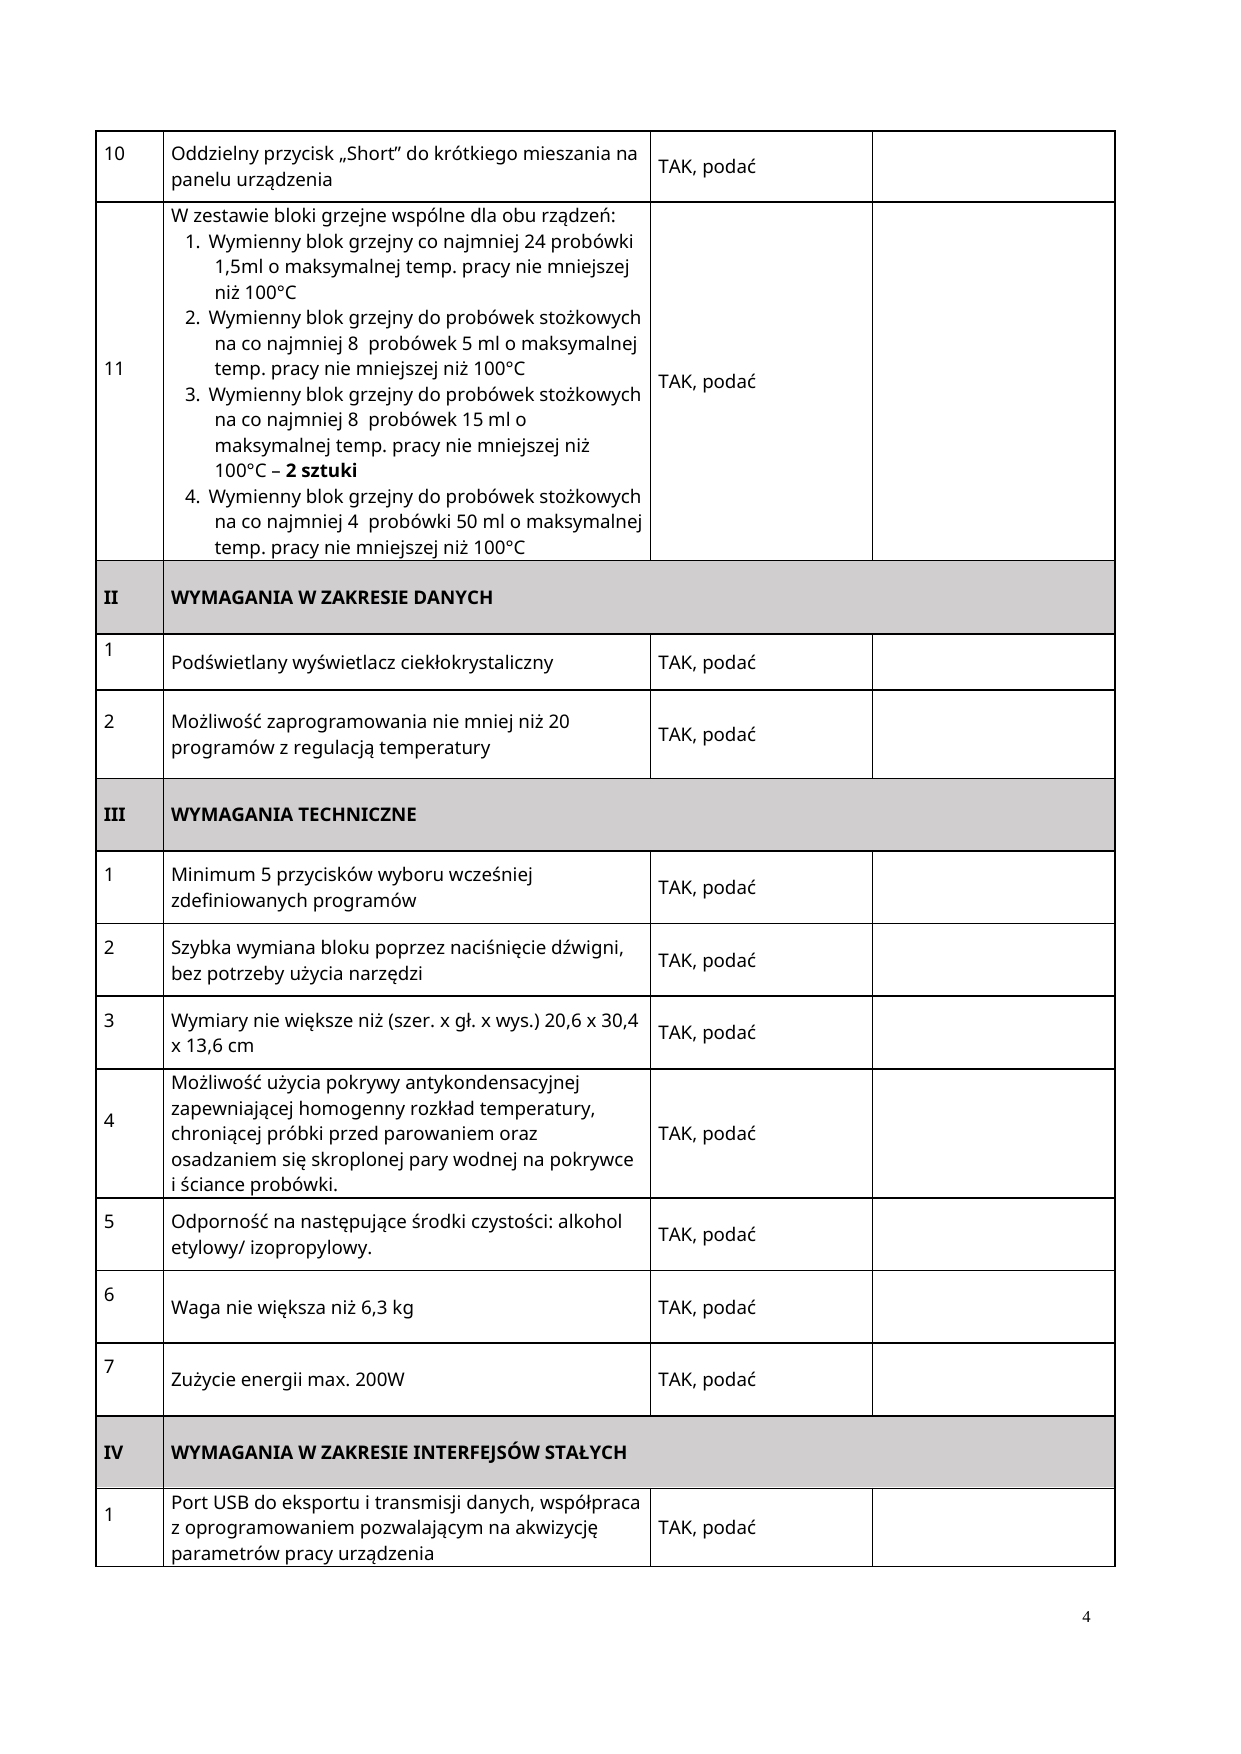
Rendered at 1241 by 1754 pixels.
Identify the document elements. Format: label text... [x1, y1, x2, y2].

table_cell WYMAGANIA W ZAKRESIE INTERFEJSÓW STAŁYCH [164, 1417, 1114, 1487]
table_cell [873, 1199, 1114, 1270]
table_cell [97, 203, 163, 560]
table_cell TAK, podać [651, 1344, 872, 1415]
table_cell WYMAGANIA W ZAKRESIE DANYCH [164, 561, 1114, 633]
table_cell Możliwość zaprogramowania nie mniej niż 20 programów z regulacją temperatury [164, 691, 650, 777]
table_cell Podświetlany wyświetlacz ciekłokrystaliczny [164, 635, 650, 689]
table_cell [873, 691, 1114, 777]
table_cell [97, 635, 163, 689]
table_cell [873, 1070, 1114, 1197]
table_cell [97, 997, 163, 1068]
table_cell [97, 1271, 163, 1342]
table_cell Zużycie energii max. 200W [164, 1344, 650, 1415]
table_cell Możliwość użycia pokrywy antykondensacyjnej zapewniającej homogenny rozkład temperatury, chroniącej próbki przed parowaniem oraz osadzaniem się skroplonej pary wodnej na pokrywce i ściance probówki. [164, 1070, 650, 1197]
table_cell TAK, podać [651, 1271, 872, 1342]
table_cell [97, 1199, 163, 1270]
table_cell [873, 1344, 1114, 1415]
table_cell TAK, podać [651, 1489, 872, 1566]
table_cell III [97, 779, 163, 850]
table_cell TAK, podać [651, 924, 872, 995]
table_cell TAK, podać [651, 203, 872, 560]
table_cell [97, 691, 163, 777]
table_cell [873, 203, 1114, 560]
table_cell TAK, podać [651, 1070, 872, 1197]
table_cell [873, 635, 1114, 689]
table_cell [873, 924, 1114, 995]
table_cell Waga nie większa niż 6,3 kg [164, 1271, 650, 1342]
table_cell [873, 1489, 1114, 1566]
table_cell W zestawie bloki grzejne wspólne dla obu rządzeń: Wymienny blok grzejny co najmniej 24 probówki 1,5ml o maksymalnej temp. pracy nie mniejszej niż 100°C Wymienny blok grzejny do probówek stożkowych na co najmniej 8 probówek 5 ml o maksymalnej temp. pracy nie mniejszej niż 100°C Wymienny blok grzejny do probówek stożkowych na co najmniej 8 probówek 15 ml o maksymalnej temp. pracy nie mniejszej niż 100°C – 2 sztuki Wymienny blok grzejny do probówek stożkowych na co najmniej 4 probówki 50 ml o maksymalnej temp. pracy nie mniejszej niż 100°C [164, 203, 650, 560]
table_cell Szybka wymiana bloku poprzez naciśnięcie dźwigni, bez potrzeby użycia narzędzi [164, 924, 650, 995]
table_cell [873, 997, 1114, 1068]
table_cell Minimum 5 przycisków wyboru wcześniej zdefiniowanych programów [164, 852, 650, 923]
table_cell [873, 852, 1114, 923]
table_cell Port USB do eksportu i transmisji danych, współpraca z oprogramowaniem pozwalającym na akwizycję parametrów pracy urządzenia [164, 1489, 650, 1566]
table_cell [97, 852, 163, 923]
table_cell [97, 1489, 163, 1566]
table_cell TAK, podać [651, 635, 872, 689]
table_cell TAK, podać [651, 132, 872, 201]
table_cell TAK, podać [651, 997, 872, 1068]
table_cell [97, 1344, 163, 1415]
table_cell Oddzielny przycisk „Short” do krótkiego mieszania na panelu urządzenia [164, 132, 650, 201]
table_cell TAK, podać [651, 1199, 872, 1270]
table_cell [97, 924, 163, 995]
table_cell TAK, podać [651, 852, 872, 923]
table_cell [97, 132, 163, 201]
table_cell Odporność na następujące środki czystości: alkohol etylowy/ izopropylowy. [164, 1199, 650, 1270]
table_cell [873, 132, 1114, 201]
table_cell Wymiary nie większe niż (szer. x gł. x wys.) 20,6 x 30,4 x 13,6 cm [164, 997, 650, 1068]
table_cell [97, 1070, 163, 1197]
table_cell IV [97, 1417, 163, 1487]
table_cell [873, 1271, 1114, 1342]
table_cell II [97, 561, 163, 633]
table_cell TAK, podać [651, 691, 872, 777]
table_cell WYMAGANIA TECHNICZNE [164, 779, 1114, 850]
